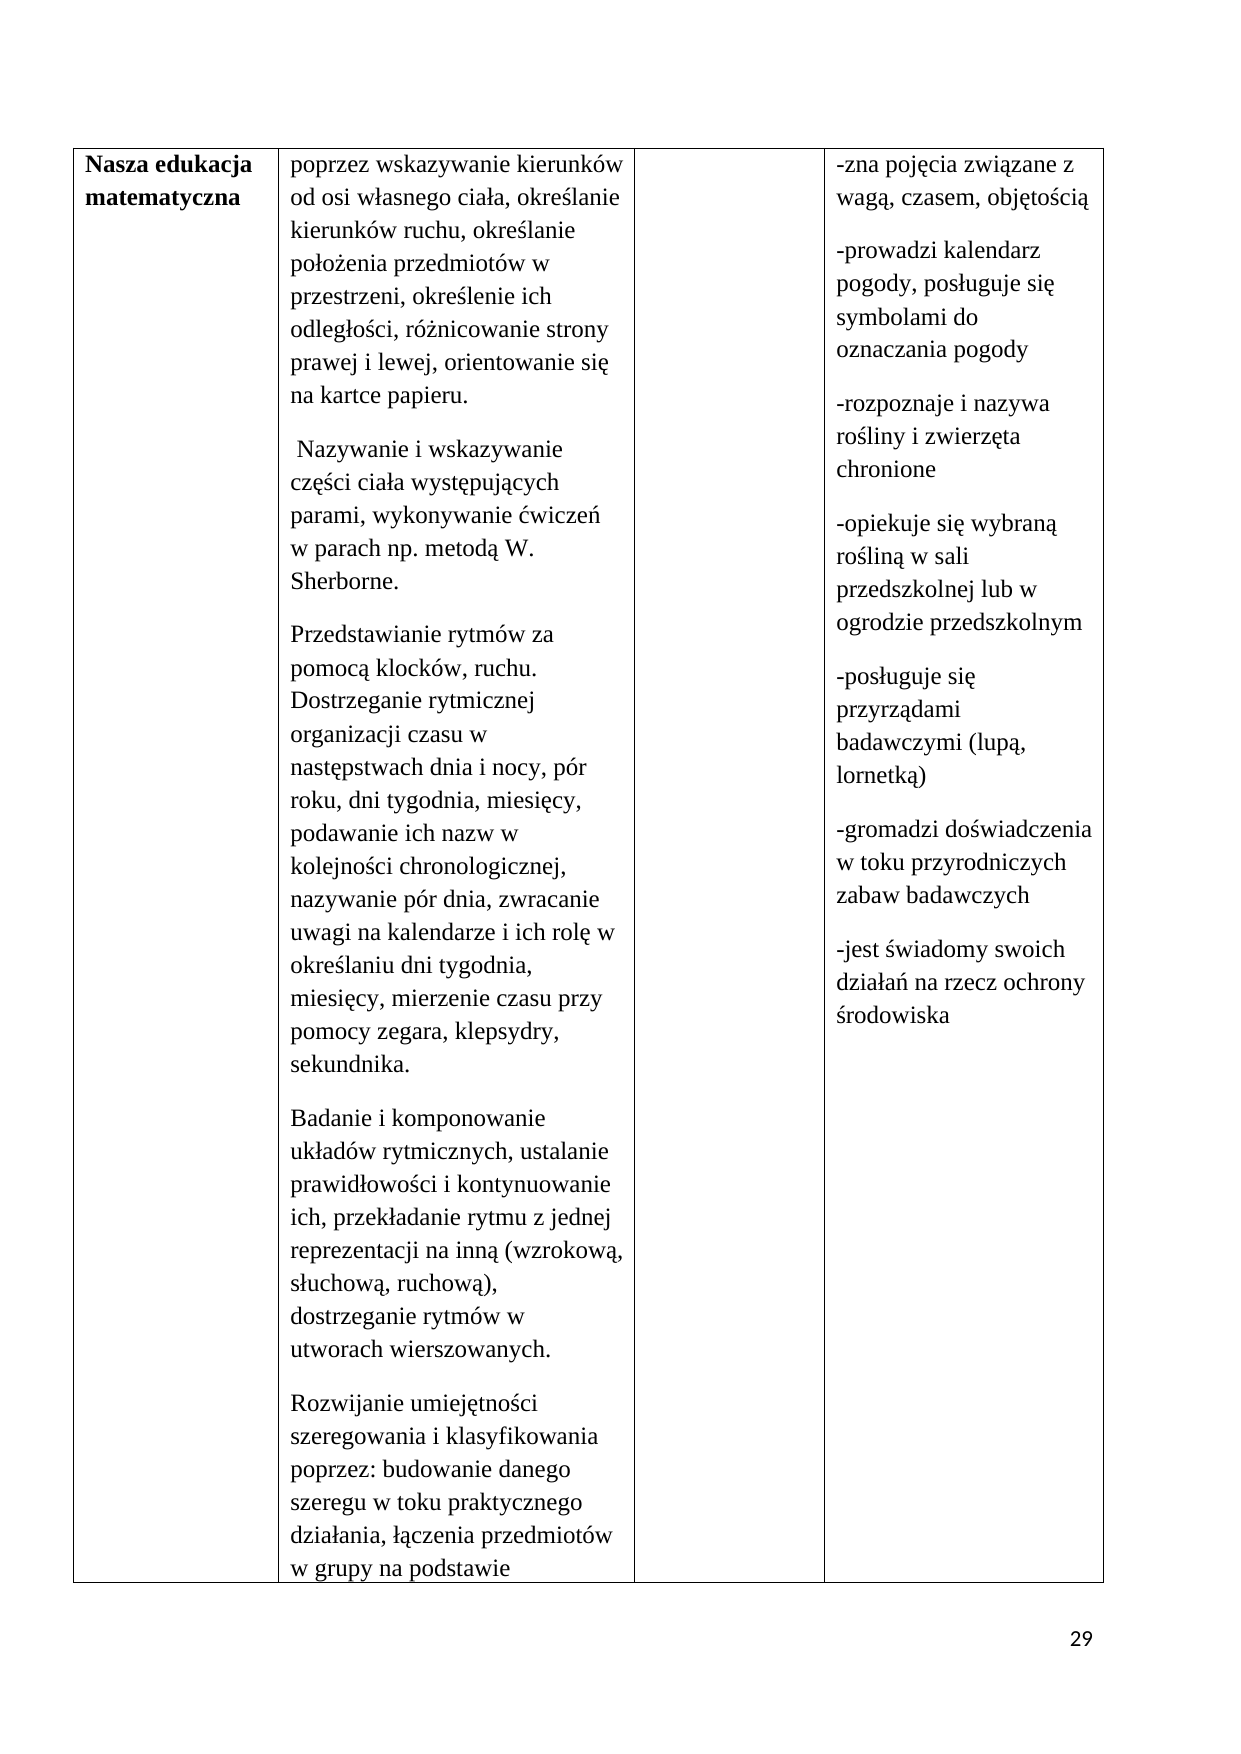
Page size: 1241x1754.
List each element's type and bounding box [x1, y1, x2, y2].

table_cell [279, 149, 634, 1582]
table_cell [635, 149, 824, 1582]
table_cell [825, 149, 1103, 1582]
table_cell [74, 149, 278, 1582]
